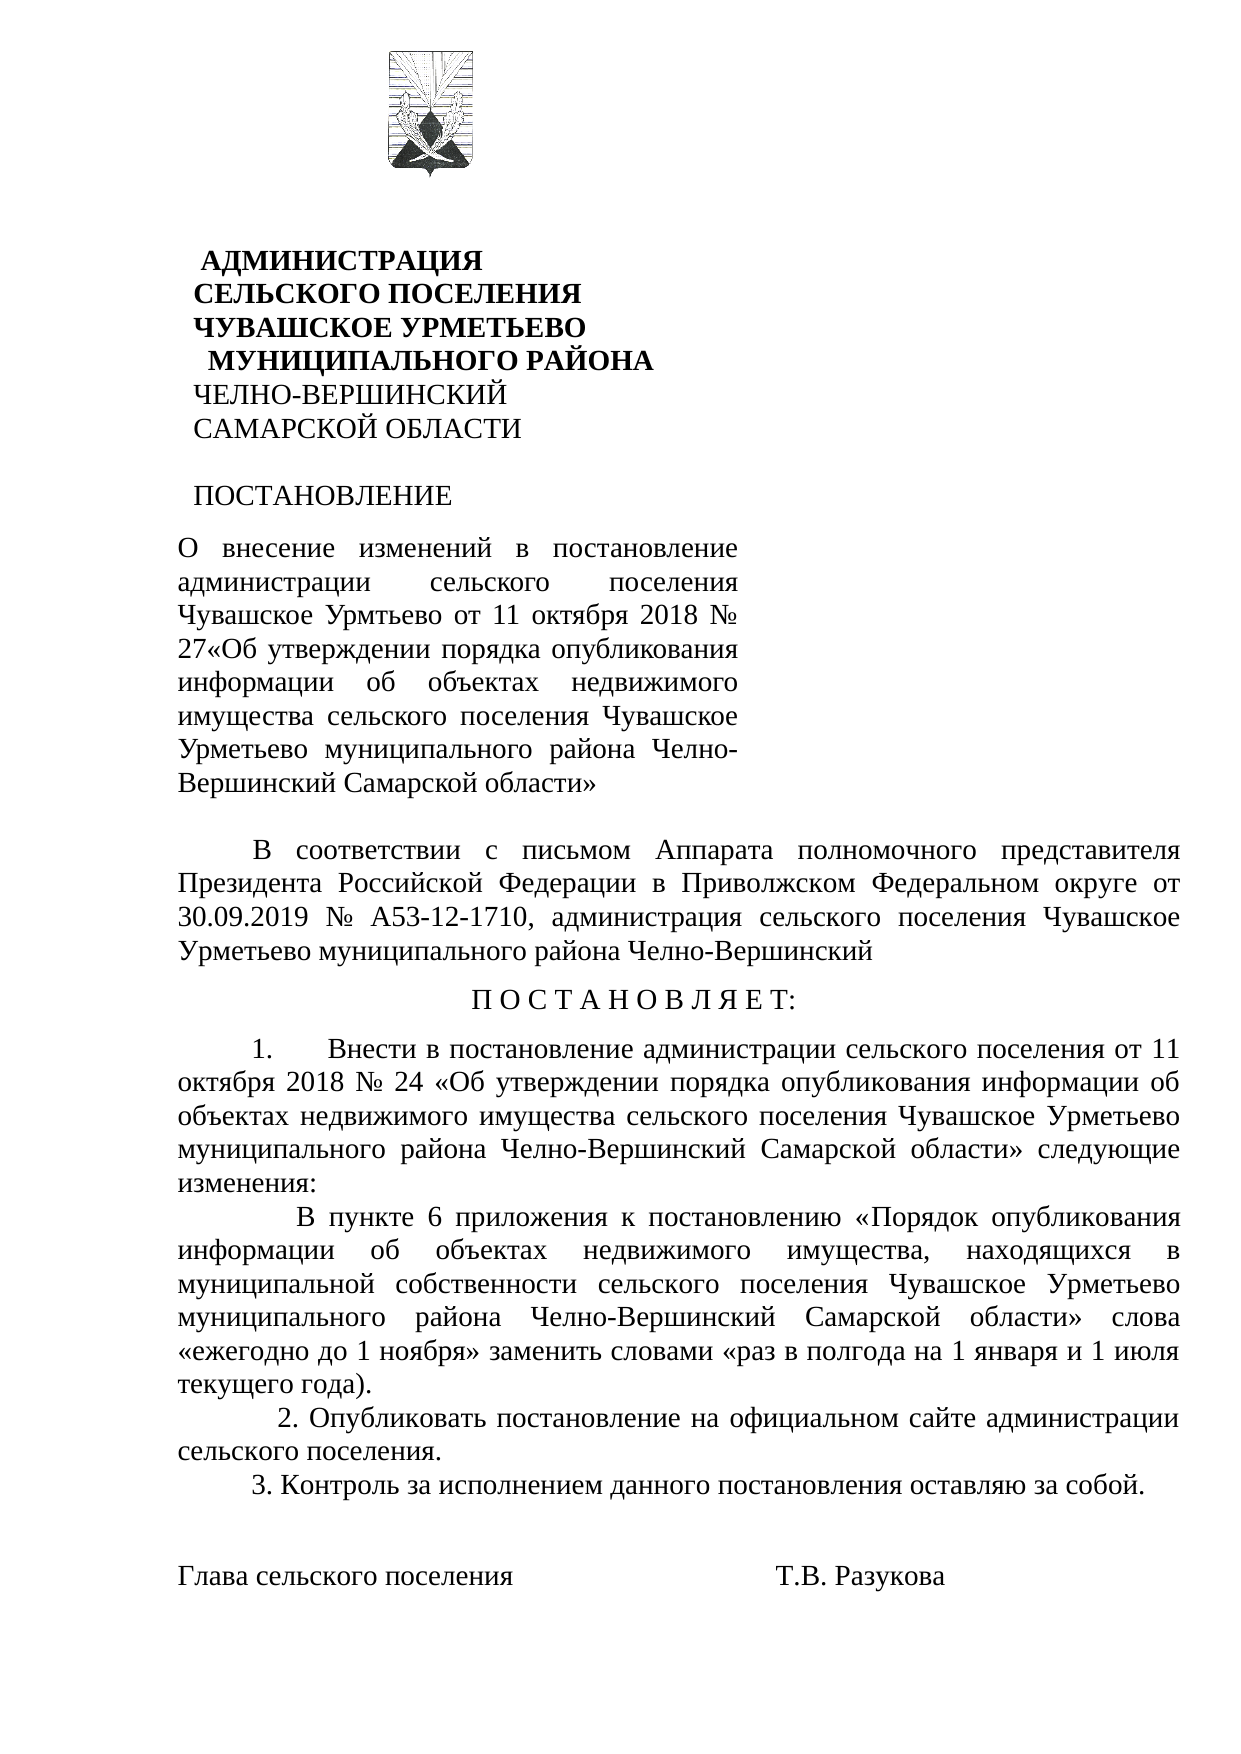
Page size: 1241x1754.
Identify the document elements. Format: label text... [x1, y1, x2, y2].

text В пункте 6 приложения к постановлению «Порядок опубликования информации об объектах недвижимого имущества, находящихся в муниципальной собственности сельского поселения Чувашское Урметьево муниципального района Челно-Вершинский Самарской области» слова «ежегодно до 1 ноября» заменить словами «раз в полгода на 1 января и 1 июля текущего года). [177, 1199, 1181, 1400]
list Внести в постановление администрации сельского поселения от 11 октября 2018 № 24 «Об утверждении порядка опубликования информации об объектах недвижимого имущества сельского поселения Чувашское Урметьево муниципального района Челно-Вершинский Самарской области» следующие изменения: [177, 1031, 1181, 1199]
picture [388, 51, 473, 178]
text П О С Т А Н О В Л Я Е Т: [177, 982, 1181, 1015]
text О внесение изменений в постановление администрации сельского поселения Чувашское Урмтьево от 11 октября 2018 № 27«Об утверждении порядка опубликования информации об объектах недвижимого имущества сельского поселения Чувашское Урметьево муниципального района Челно-Вершинский Самарской области» [177, 530, 738, 798]
text Глава сельского поселения Т.В. Разукова [177, 1558, 1181, 1592]
text 2. Опубликовать постановление на официальном сайте администрации сельского поселения. [177, 1400, 1181, 1467]
text В соответствии с письмом Аппарата полномочного представителя Президента Российской Федерации в Приволжском Федеральном округе от 30.09.2019 № А53-12-1710, администрация сельского поселения Чувашское Урметьево муниципального района Челно-Вершинский [177, 832, 1181, 966]
text 3. Контроль за исполнением данного постановления оставляю за собой. [177, 1467, 1181, 1501]
